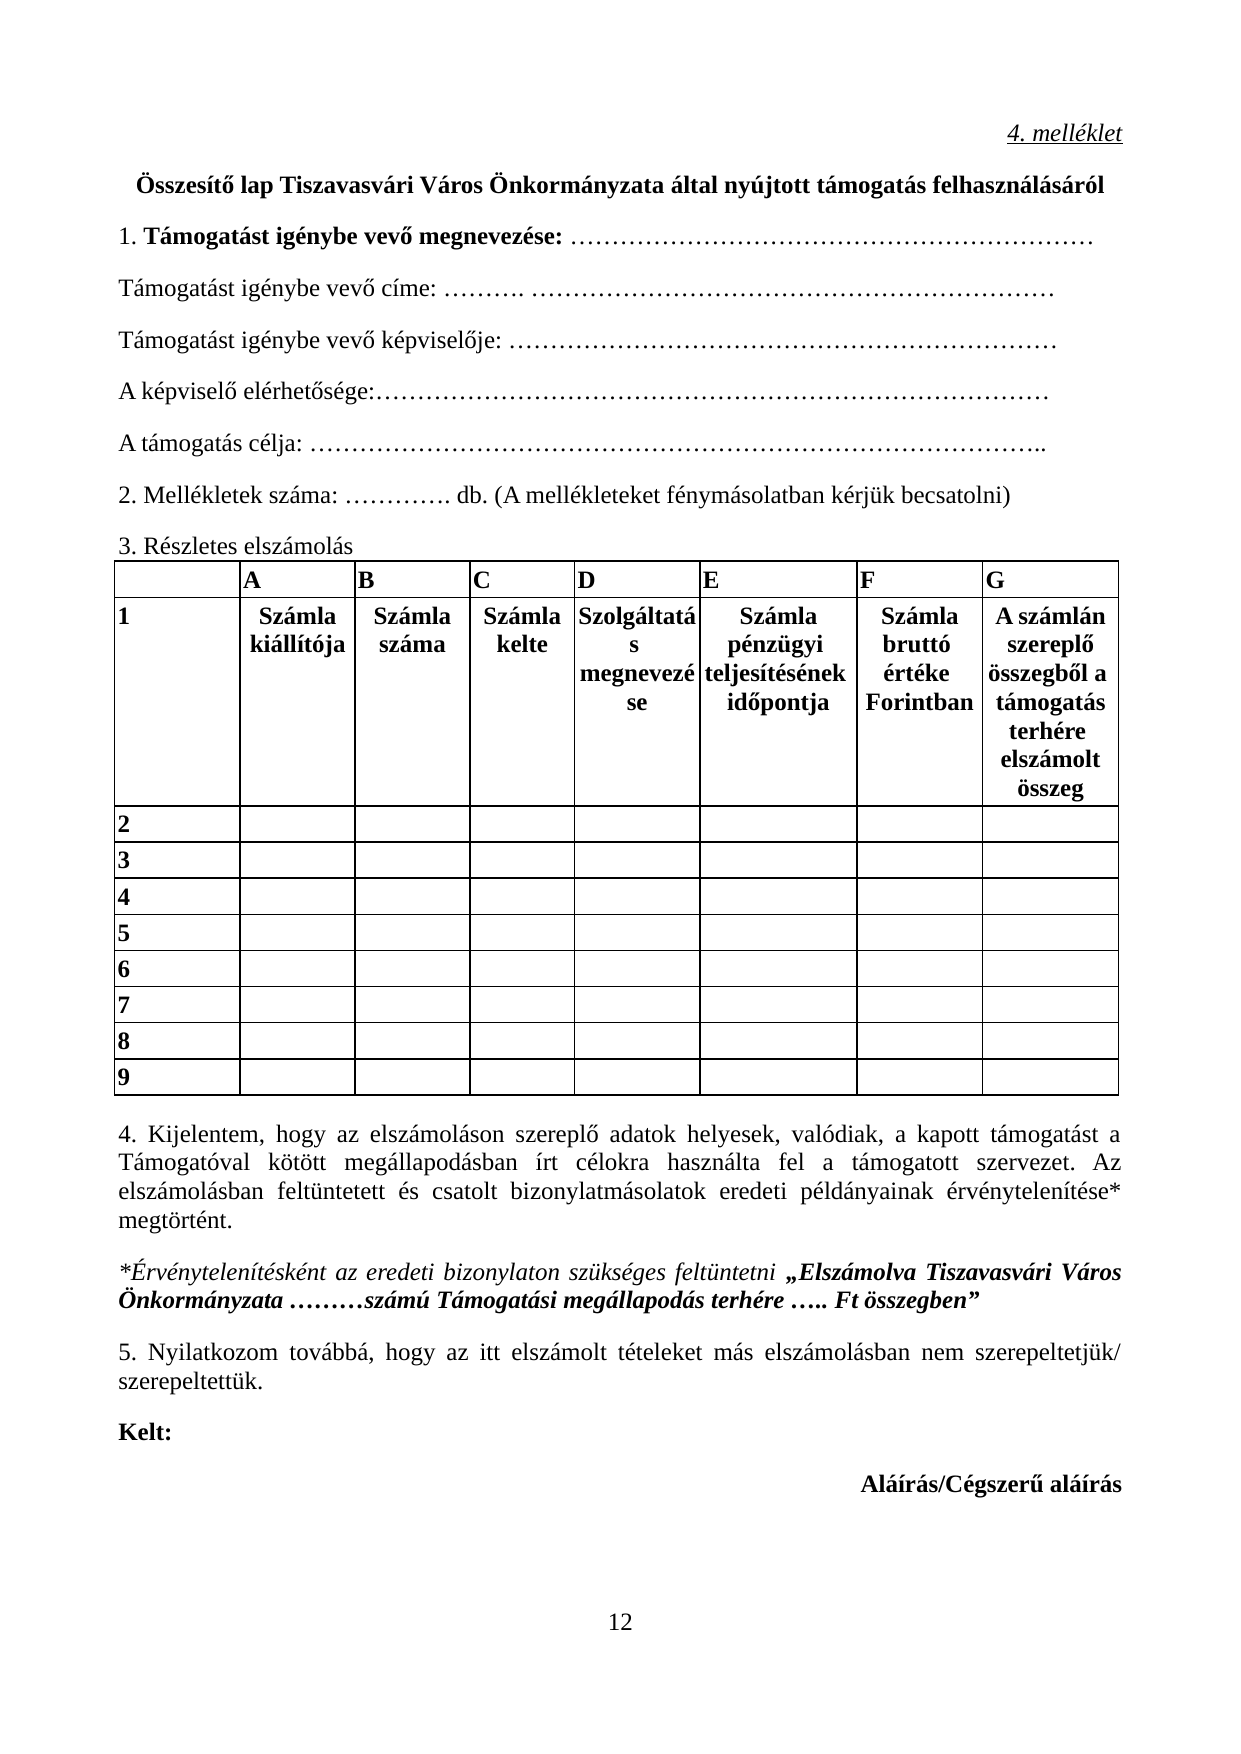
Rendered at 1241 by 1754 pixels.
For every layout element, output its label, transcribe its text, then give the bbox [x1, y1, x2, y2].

text Aláírás/Cégszerű aláírás [118, 1469, 1122, 1498]
table_cell [356, 843, 469, 877]
table_cell Számla kiállítója [241, 598, 354, 805]
table_header E [701, 562, 856, 596]
table_cell [858, 879, 982, 913]
table_cell [575, 843, 699, 877]
table_header B [356, 562, 469, 596]
text A támogatás célja: …………………………………………………………………………….. [118, 428, 1122, 457]
table_cell [983, 987, 1118, 1022]
table_cell [471, 1060, 574, 1094]
table_cell [471, 843, 574, 877]
table_cell 3 [115, 843, 239, 877]
text 3. Részletes elszámolás [118, 531, 1122, 560]
text Támogatást igénybe vevő képviselője: ………………………………………………………… [118, 325, 1122, 353]
table_cell [983, 915, 1118, 949]
table_cell Számla pénzügyi teljesítésének időpontja [701, 598, 856, 805]
table_cell [575, 1060, 699, 1094]
table_cell [858, 951, 982, 986]
table_cell [701, 1023, 856, 1058]
table_header [115, 562, 239, 596]
table_cell [356, 879, 469, 913]
table_cell [575, 1023, 699, 1058]
table_cell [575, 915, 699, 949]
text *Érvénytelenítésként az eredeti bizonylaton szükséges feltüntetni „Elszámolva Tiszavasvári Város Önkormányzata ………számú Támogatási megállapodás terhére ….. Ft összegben” [118, 1257, 1122, 1314]
table_cell [356, 1023, 469, 1058]
text 4. melléklet [118, 118, 1122, 147]
table_cell [356, 807, 469, 841]
table_cell 5 [115, 915, 239, 949]
table_cell [241, 1060, 354, 1094]
table_cell Szolgáltatás megnevezése [575, 598, 699, 805]
table_cell [241, 987, 354, 1022]
table_cell Számla bruttó értéke Forintban [858, 598, 982, 805]
table_cell [701, 879, 856, 913]
table_cell [356, 1060, 469, 1094]
table_cell [241, 1023, 354, 1058]
table_cell 7 [115, 987, 239, 1022]
table_cell [356, 915, 469, 949]
table_cell [241, 843, 354, 877]
table_cell 6 [115, 951, 239, 986]
table_cell [983, 807, 1118, 841]
table_cell 4 [115, 879, 239, 913]
table_cell [575, 951, 699, 986]
table_cell [471, 879, 574, 913]
text Támogatást igénybe vevő címe: ………. ……………………………………………………… [118, 273, 1122, 302]
table_cell 2 [115, 807, 239, 841]
table_cell [701, 987, 856, 1022]
table_cell [858, 807, 982, 841]
table_cell 8 [115, 1023, 239, 1058]
table_cell Számla száma [356, 598, 469, 805]
table_cell [471, 987, 574, 1022]
table_cell [471, 1023, 574, 1058]
table_cell [575, 987, 699, 1022]
table_header D [575, 562, 699, 596]
table_cell [701, 807, 856, 841]
table_cell [701, 915, 856, 949]
table_header G [983, 562, 1118, 596]
table_cell [241, 915, 354, 949]
table_cell A számlán szereplő összegből a támogatás terhére elszámolt összeg [983, 598, 1118, 805]
text 4. Kijelentem, hogy az elszámoláson szereplő adatok helyesek, valódiak, a kapott támogatást a Támogatóval kötött megállapodásban írt célokra használta fel a támogatott szervezet. Az elszámolásban feltüntetett és csatolt bizonylatmásolatok eredeti példányainak érvénytelenítése* megtörtént. [118, 1119, 1122, 1234]
table_cell [701, 843, 856, 877]
table_cell [241, 879, 354, 913]
table_cell [575, 807, 699, 841]
table_cell [858, 1060, 982, 1094]
table_cell [241, 807, 354, 841]
table_header A [241, 562, 354, 596]
text 5. Nyilatkozom továbbá, hogy az itt elszámolt tételeket más elszámolásban nem szerepeltetjük/ szerepeltettük. [118, 1337, 1122, 1394]
table_cell [471, 951, 574, 986]
text A képviselő elérhetősége:……………………………………………………………………… [118, 376, 1122, 405]
table_cell [356, 987, 469, 1022]
table_cell [983, 1023, 1118, 1058]
table_cell [701, 1060, 856, 1094]
table_cell [701, 951, 856, 986]
table_cell [983, 1060, 1118, 1094]
table_cell [356, 951, 469, 986]
table_cell [858, 987, 982, 1022]
text Kelt: [118, 1417, 1122, 1446]
text Összesítő lap Tiszavasvári Város Önkormányzata által nyújtott támogatás felhasználásáról [118, 170, 1122, 198]
table_cell 9 [115, 1060, 239, 1094]
table_cell 1 [115, 598, 239, 805]
table_cell [983, 843, 1118, 877]
table_cell [858, 915, 982, 949]
table_cell [575, 879, 699, 913]
table_cell [983, 951, 1118, 986]
text 2. Mellékletek száma: …………. db. (A mellékleteket fénymásolatban kérjük becsatolni) [118, 480, 1122, 508]
table_cell [471, 807, 574, 841]
table_cell [471, 915, 574, 949]
table_cell Számla kelte [471, 598, 574, 805]
table_cell [858, 843, 982, 877]
table_cell [858, 1023, 982, 1058]
table_header C [471, 562, 574, 596]
text 1. Támogatást igénybe vevő megnevezése: ……………………………………………………… [118, 221, 1122, 250]
table_header F [858, 562, 982, 596]
table_cell [241, 951, 354, 986]
table_cell [983, 879, 1118, 913]
